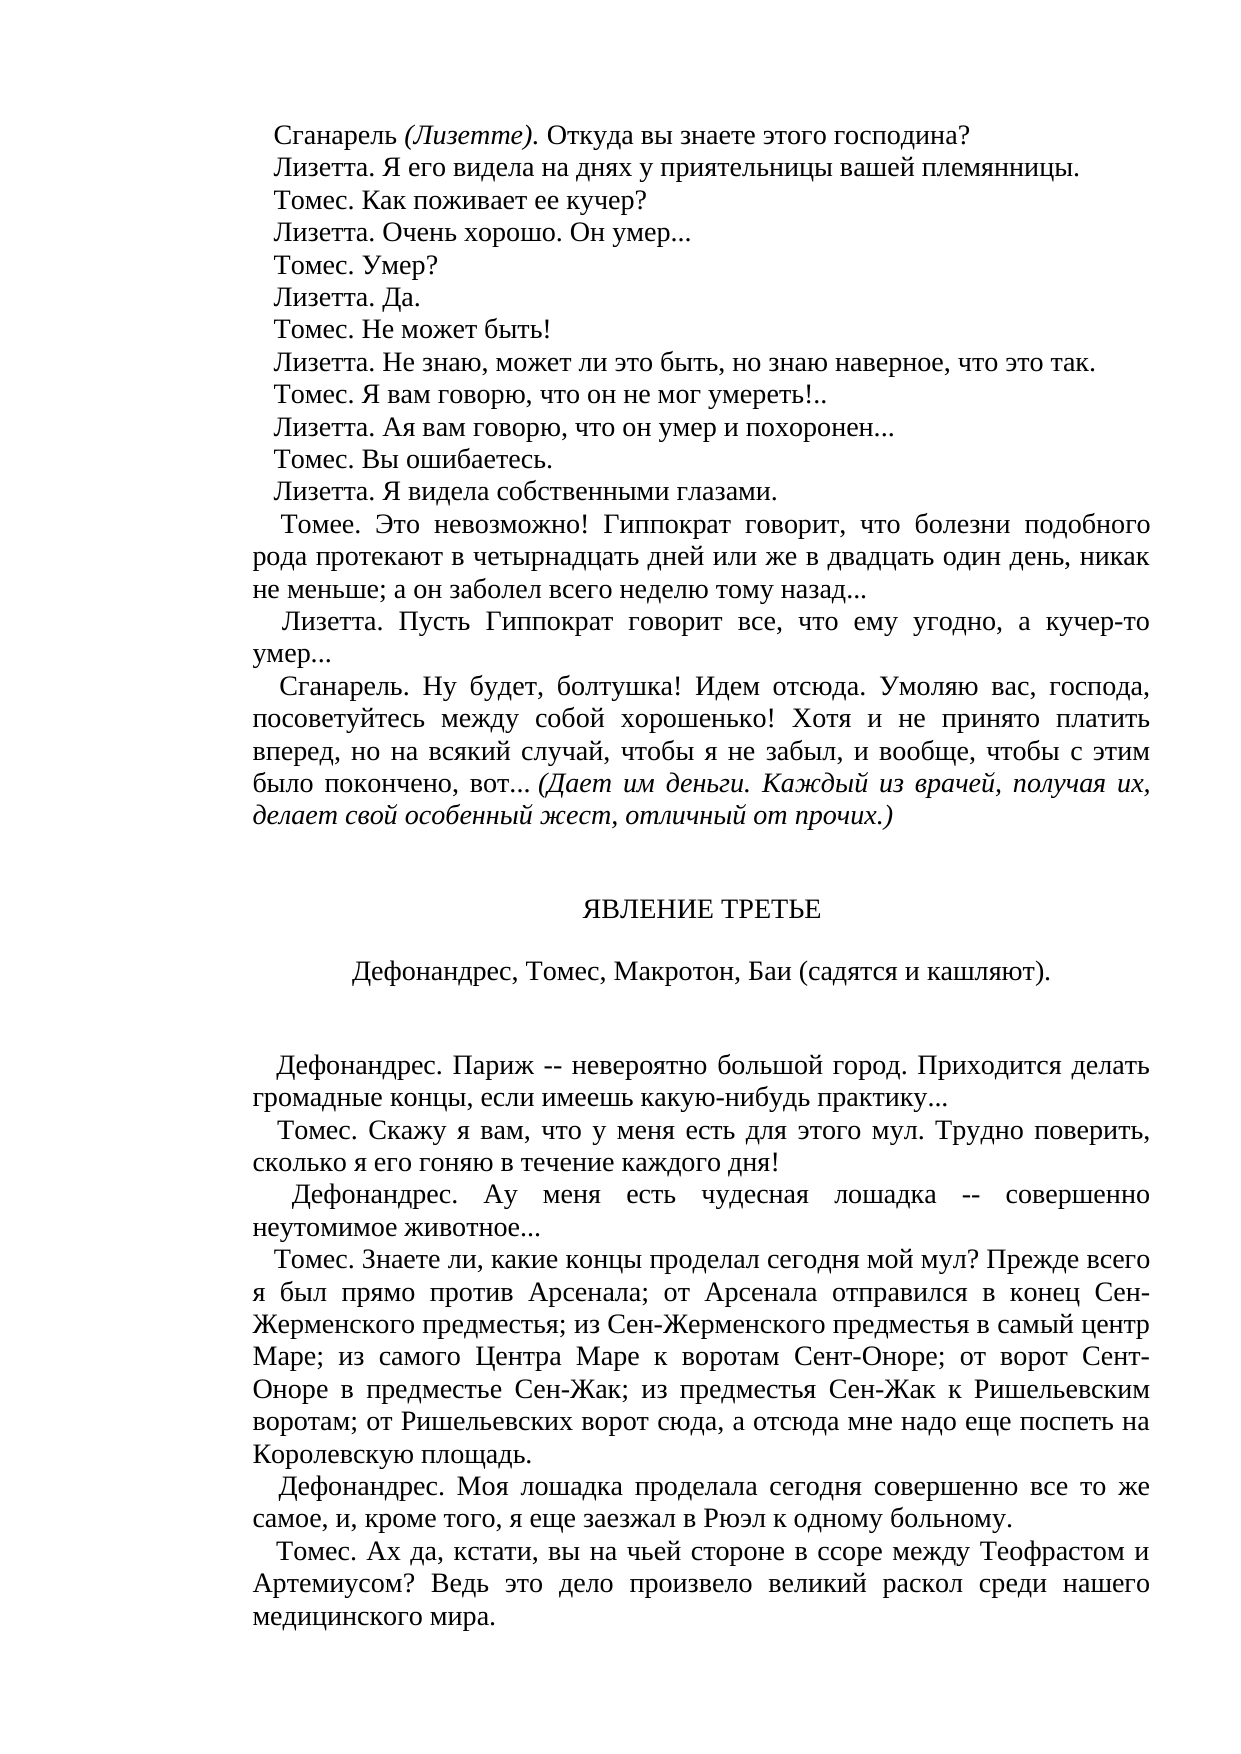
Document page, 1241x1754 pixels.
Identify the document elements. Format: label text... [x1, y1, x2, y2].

text Томес. Не может быть! [252, 312, 1152, 345]
text Сганарель (Лизетте). Откуда вы знаете этого господина? [252, 118, 1152, 151]
text Сганарель. Ну будет, болтушка! Идем отсюда. Умоляю вас, господа, посоветуйтесь между собой хорошенько! Хотя и не принято платить вперед, но на всякий случай, чтобы я не забыл, и вообще, чтобы с этим было покончено, вот... (Дает им деньги. Каждый из врачей, получая их, делает свой особенный жест, отличный от прочих.) [252, 669, 1152, 831]
text Лизетта. Я видела собственными глазами. [252, 474, 1152, 507]
text Томес. Знаете ли, какие концы проделал сегодня мой мул? Прежде всего я был прямо против Арсенала; от Арсенала отправился в конец Сен-Жерменского предместья; из Сен-Жерменского предместья в самый центр Маре; из самого Центра Маре к воротам Сент-Оноре; от ворот Сент-Оноре в предместье Сен-Жак; из предместья Сен-Жак к Ришельевским воротам; от Ришельевских ворот сюда, а отсюда мне надо еще поспеть на Королевскую площадь. [252, 1242, 1152, 1469]
text Лизетта. Я его видела на днях у приятельницы вашей племянницы. [252, 151, 1152, 183]
text Дефонандрес. Моя лошадка проделала сегодня совершенно все то же самое, и, кроме того, я еще заезжал в Рюэл к одному больному. [252, 1469, 1152, 1534]
text Томес. Я вам говорю, что он не мог умереть!.. [252, 377, 1152, 410]
text Дефонандрес. Ау меня есть чудесная лошадка -- совершенно неутомимое животное... [252, 1177, 1152, 1242]
text Лизетта. Очень хорошо. Он умер... [252, 215, 1152, 248]
text Томее. Это невозможно! Гиппократ говорит, что болезни подобного рода протекают в четырнадцать дней или же в двадцать один день, никак не меньше; а он заболел всего неделю тому назад... [252, 507, 1152, 604]
text Лизетта. Да. [252, 280, 1152, 312]
text Томес. Как поживает ее кучер? [252, 183, 1152, 215]
text Лизетта. Не знаю, может ли это быть, но знаю наверное, что это так. [252, 345, 1152, 377]
text Томес. Вы ошибаетесь. [252, 442, 1152, 474]
text Томес. Ах да, кстати, вы на чьей стороне в ссоре между Теофрастом и Артемиусом? Ведь это дело произвело великий раскол среди нашего медицинского мира. [252, 1534, 1152, 1631]
text Томес. Умер? [252, 248, 1152, 280]
text Лизетта. Пусть Гиппократ говорит все, что ему угодно, а кучер-то умер... [252, 604, 1152, 669]
text Дефонандрес, Томес, Макротон, Баи (садятся и кашляют). [252, 954, 1152, 986]
text Томес. Скажу я вам, что у меня есть для этого мул. Трудно поверить, сколько я его гоняю в течение каждого дня! [252, 1113, 1152, 1177]
text ЯВЛЕНИЕ ТРЕТЬЕ [252, 892, 1152, 925]
text Лизетта. Ая вам говорю, что он умер и похоронен... [252, 410, 1152, 442]
text Дефонандрес. Париж -- невероятно большой город. Приходится делать громадные концы, если имеешь какую-нибудь практику... [252, 1048, 1152, 1113]
